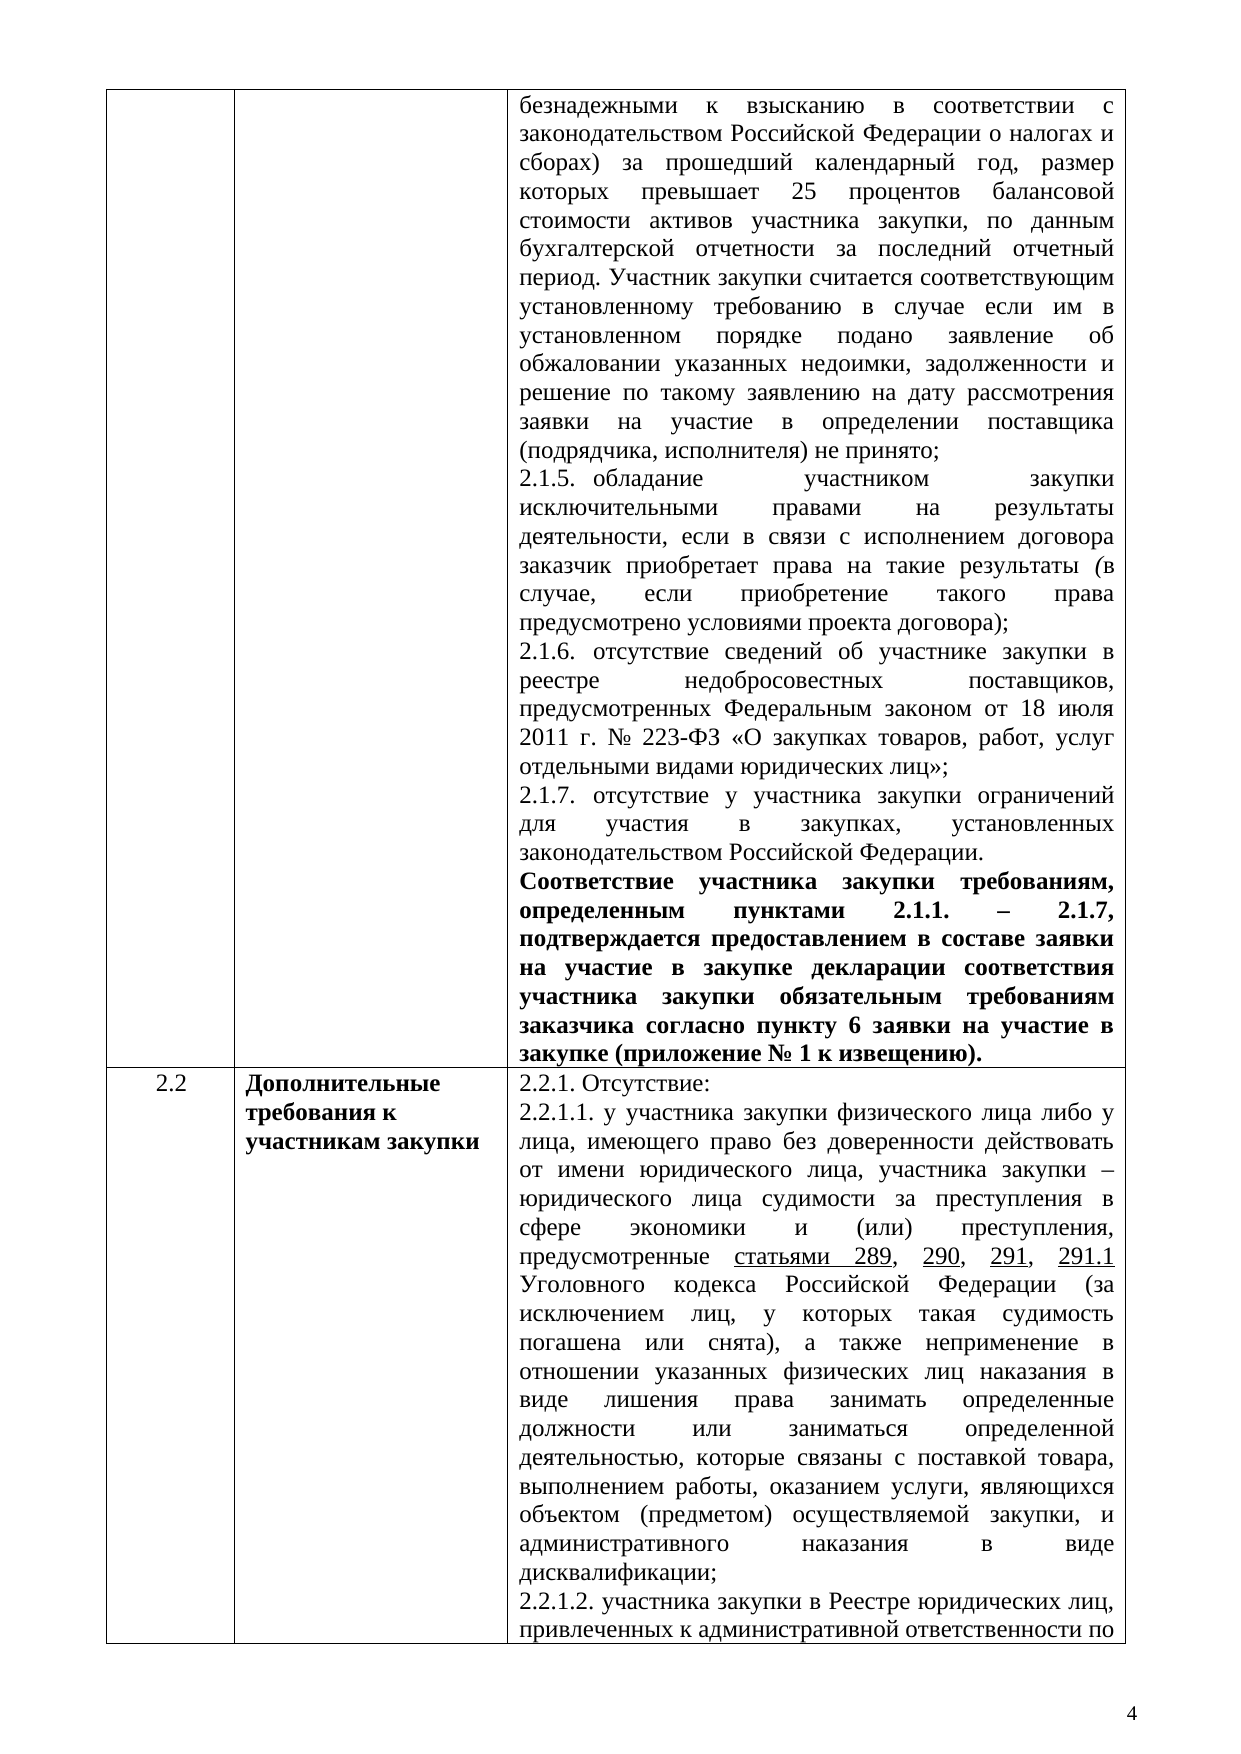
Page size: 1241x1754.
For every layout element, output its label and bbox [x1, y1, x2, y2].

table_cell [508, 1068, 1125, 1643]
table_cell [235, 1068, 507, 1643]
table_cell [107, 1068, 234, 1643]
table_cell [107, 90, 234, 1067]
table_cell [508, 90, 1125, 1067]
table_cell [235, 90, 507, 1067]
